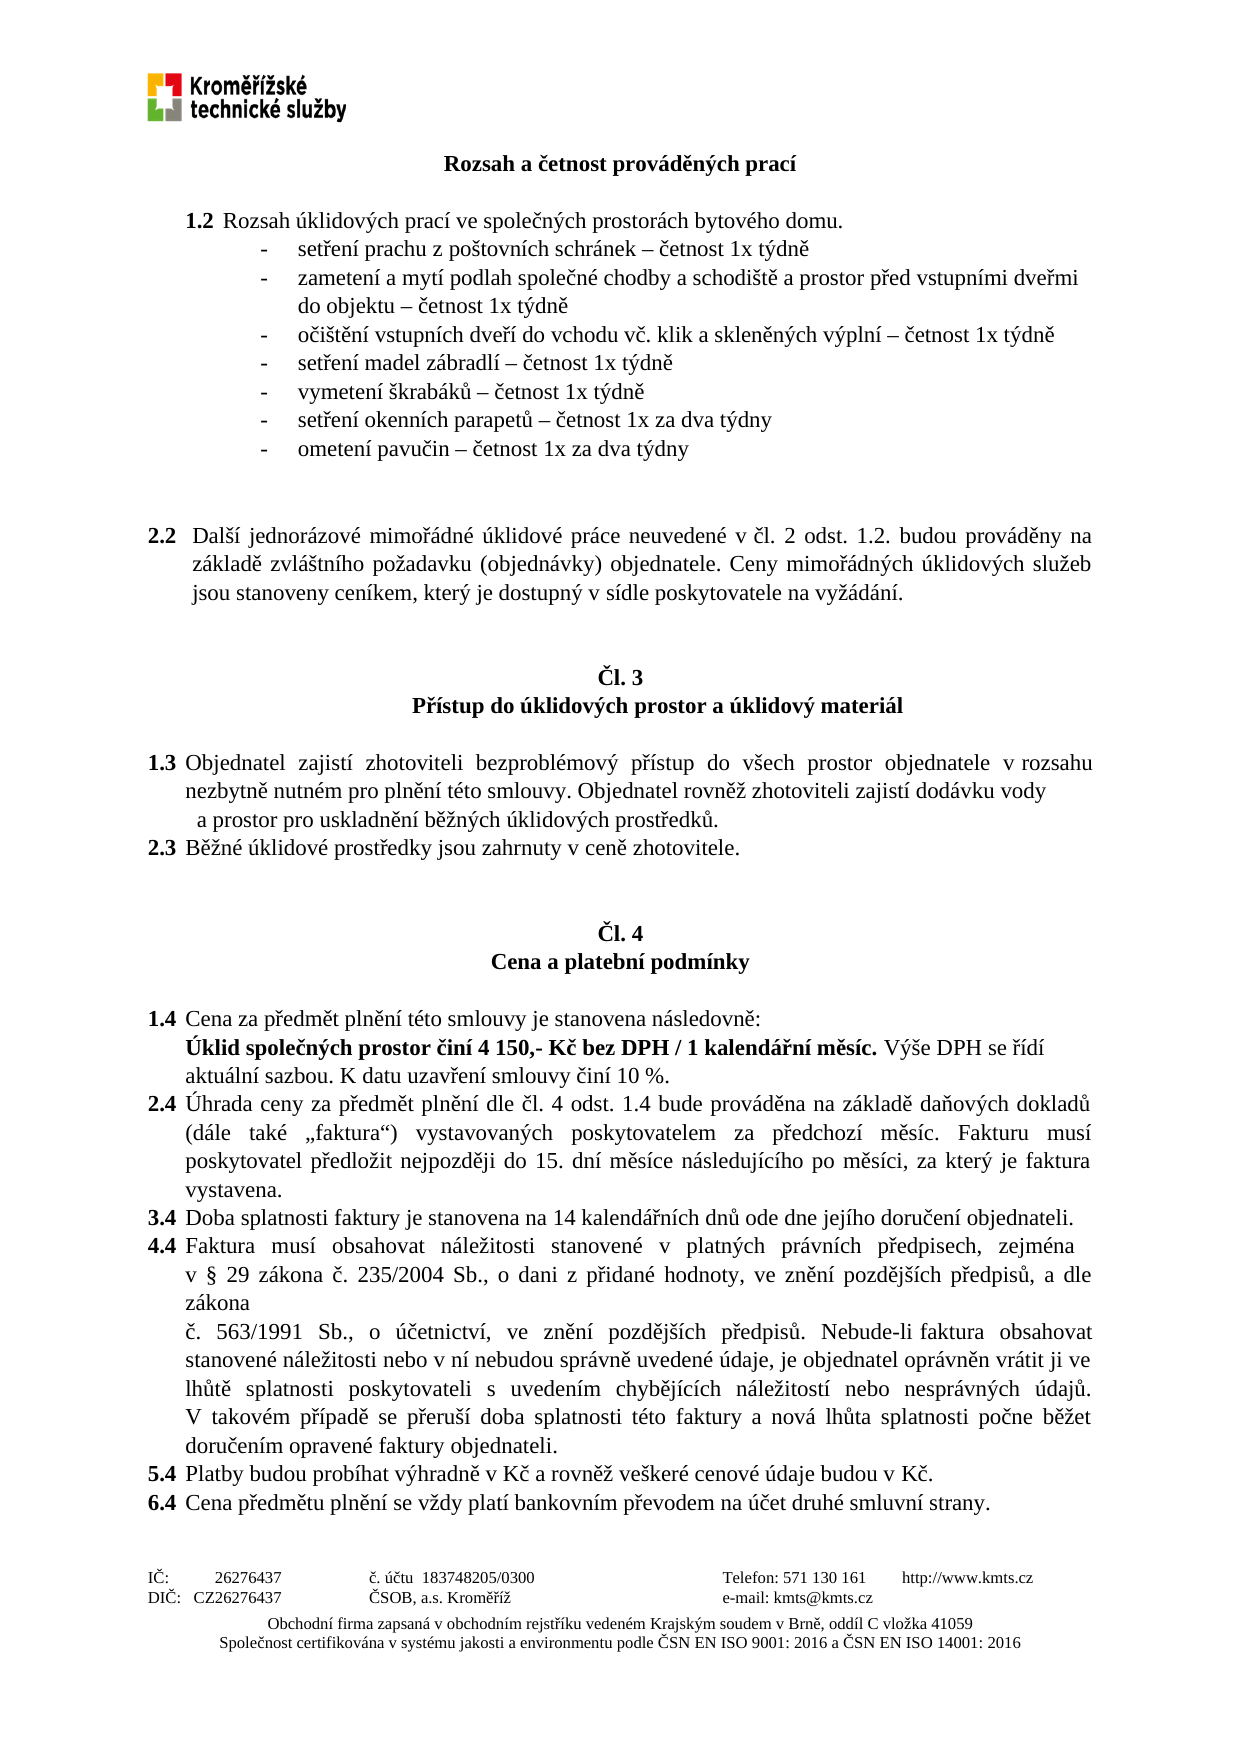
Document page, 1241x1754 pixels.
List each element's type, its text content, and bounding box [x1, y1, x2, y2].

list Platby budou probíhat výhradně v Kč a rovněž veškeré cenové údaje budou v Kč. [148, 1460, 1093, 1486]
list Faktura musí obsahovat náležitosti stanovené v platných právních předpisech, zejména v § 29 zákona č. 235/2004 Sb., o dani z přidané hodnoty, ve znění pozdějších předpisů, a dle zákona č. 563/1991 Sb., o účetnictví, ve znění pozdějších předpisů. Nebude-li faktura obsahovat stanovené náležitosti nebo v ní nebudou správně uvedené údaje, je objednatel oprávněn vrátit ji ve lhůtě splatnosti poskytovateli s uvedením chybějících náležitostí nebo nesprávných údajů. V takovém případě se přeruší doba splatnosti této faktury a nová lhůta splatnosti počne běžet doručením opravené faktury objednateli. [148, 1233, 1093, 1458]
list setření madel zábradlí – četnost 1x týdně [260, 349, 1093, 376]
list zametení a mytí podlah společné chodby a schodiště a prostor před vstupními dveřmi do objektu – četnost 1x týdně [260, 264, 1093, 319]
list vymetení škrabáků – četnost 1x týdně [260, 378, 1093, 404]
list Doba splatnosti faktury je stanovena na 14 kalendářních dnů ode dne jejího doručení objednateli. [148, 1204, 1093, 1231]
text Čl. 4 [148, 920, 1093, 946]
list očištění vstupních dveří do vchodu vč. klik a skleněných výplní – četnost 1x týdně [260, 321, 1093, 347]
list Čl. 3 [148, 664, 1093, 690]
list Cena předmětu plnění se vždy platí bankovním převodem na účet druhé smluvní strany. [148, 1488, 1093, 1515]
list setření prachu z poštovních schránek – četnost 1x týdně [260, 236, 1093, 262]
text Úklid společných prostor činí 4 150,- Kč bez DPH / 1 kalendářní měsíc. Výše DPH se řídí aktuální sazbou. K datu uzavření smlouvy činí 10 %. [185, 1033, 1093, 1088]
list a prostor pro uskladnění běžných úklidových prostředků. [185, 806, 1093, 832]
list Další jednorázové mimořádné úklidové práce neuvedené v čl. 2 odst. 1.2. budou prováděny na základě zvláštního požadavku (objednávky) objednatele. Ceny mimořádných úklidových služeb jsou stanoveny ceníkem, který je dostupný v sídle poskytovatele na vyžádání. [148, 522, 1093, 605]
list Běžné úklidové prostředky jsou zahrnuty v ceně zhotovitele. [148, 834, 1093, 861]
picture [147, 73, 347, 123]
list Přístup do úklidových prostor a úklidový materiál [223, 692, 1093, 719]
text Rozsah a četnost prováděných prací [148, 150, 1093, 177]
list Objednatel zajistí zhotoviteli bezproblémový přístup do všech prostor objednatele v rozsahu nezbytně nutném pro plnění této smlouvy. Objednatel rovněž zhotoviteli zajistí dodávku vody [148, 749, 1093, 804]
list setření okenních parapetů – četnost 1x za dva týdny [260, 406, 1093, 432]
list Cena za předmět plnění této smlouvy je stanovena následovně: [148, 1005, 1093, 1031]
text Cena a platební podmínky [148, 948, 1093, 974]
list Úhrada ceny za předmět plnění dle čl. 4 odst. 1.4 bude prováděna na základě daňových dokladů (dále také „faktura“) vystavovaných poskytovatelem za předchozí měsíc. Fakturu musí poskytovatel předložit nejpozději do 15. dní měsíce následujícího po měsíci, za který je faktura vystavena. [148, 1090, 1093, 1202]
list Rozsah úklidových prací ve společných prostorách bytového domu. [185, 207, 1093, 233]
list ometení pavučin – četnost 1x za dva týdny [260, 434, 1093, 461]
